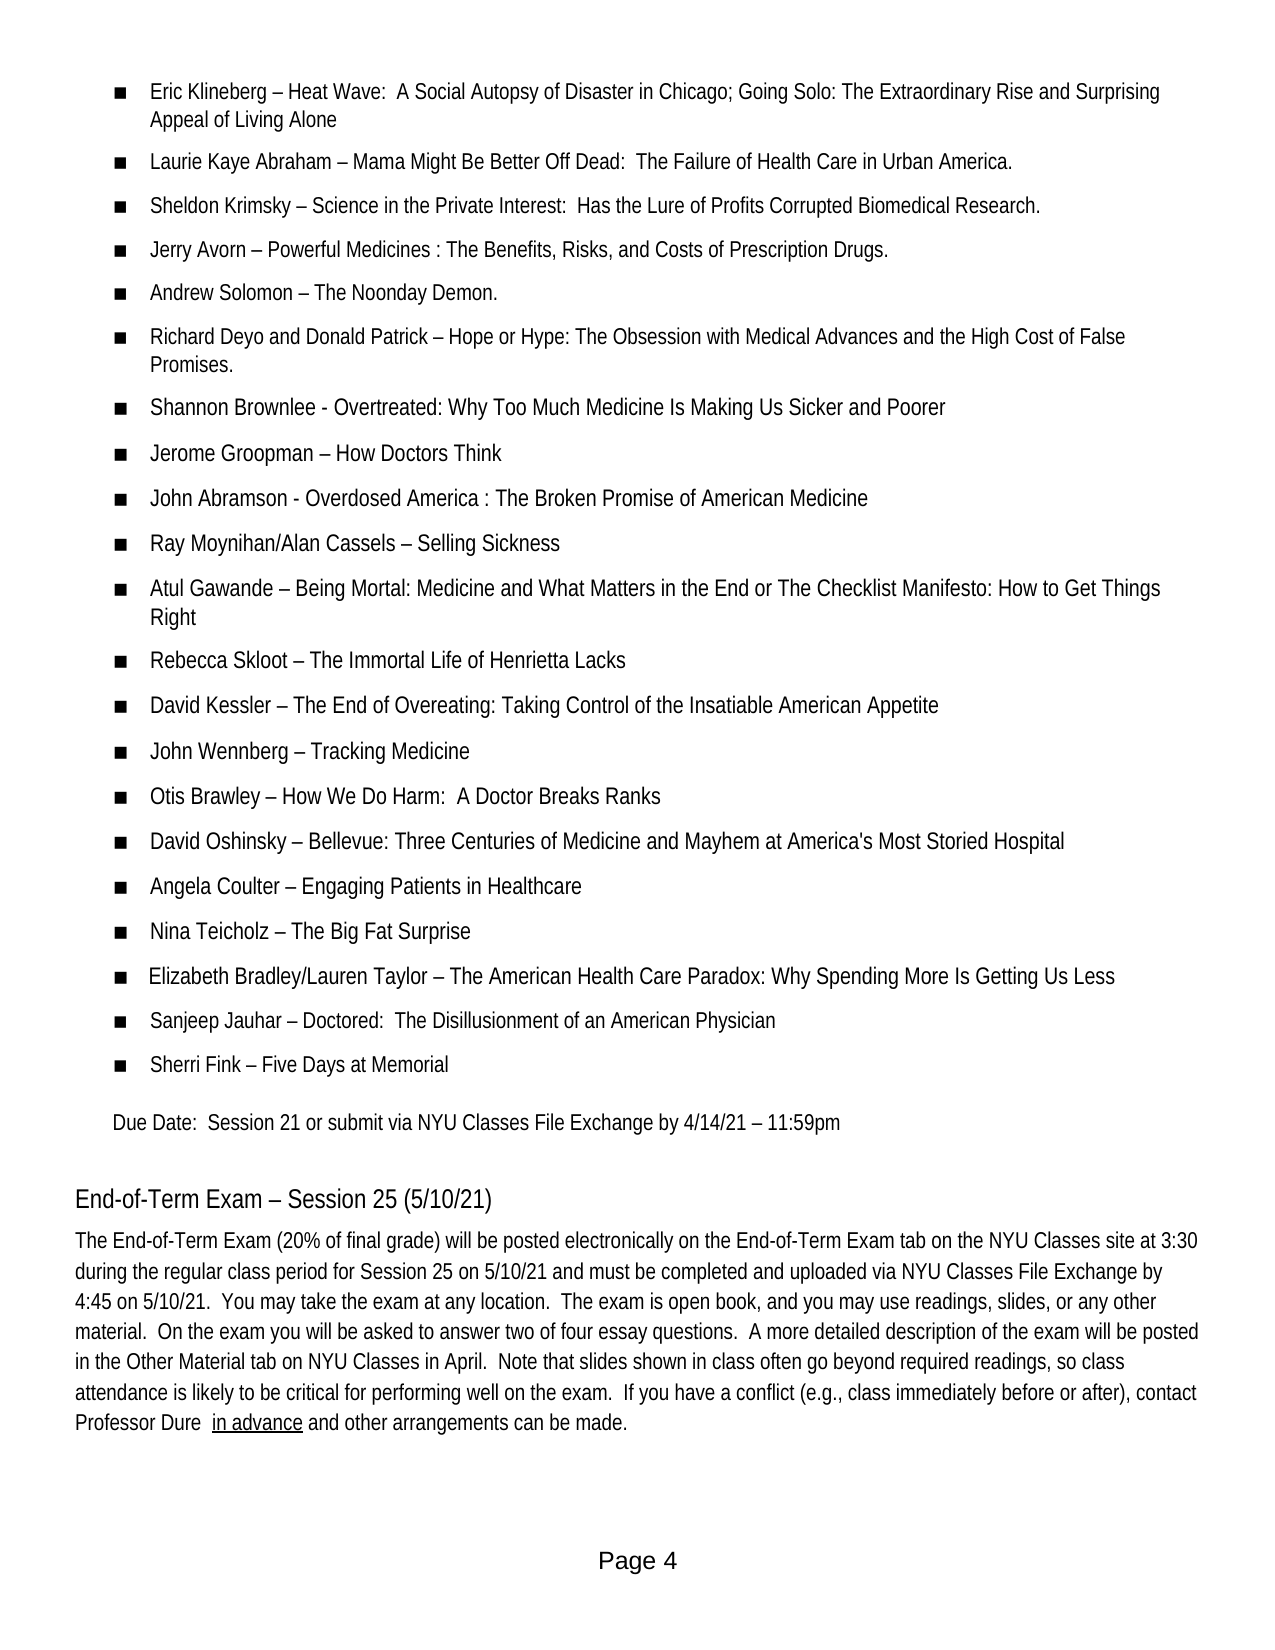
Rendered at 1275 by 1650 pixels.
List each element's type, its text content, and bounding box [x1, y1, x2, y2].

list John Wennberg – Tracking Medicine [112, 733, 1200, 766]
list Nina Teicholz – The Big Fat Surprise [112, 914, 1200, 946]
list Shannon Brownlee - Overtreated: Why Too Much Medicine Is Making Us Sicker and Poorer [112, 390, 1200, 423]
subtitle End-of-Term Exam – Session 25 (5/10/21) [75, 1183, 1200, 1214]
list Jerry Avorn – Powerful Medicines : The Benefits, Risks, and Costs of Prescription Drugs. [112, 233, 1200, 264]
list Laurie Kaye Abraham – Mama Might Be Better Off Dead: The Failure of Health Care in Urban America. [112, 145, 1200, 176]
list Andrew Solomon – The Noonday Demon. [112, 276, 1200, 308]
list Otis Brawley – How We Do Harm: A Doctor Breaks Ranks [112, 778, 1200, 811]
text Due Date: Session 21 or submit via NYU Classes File Exchange by 4/14/21 – 11:59pm [112, 1109, 1200, 1136]
list David Oshinsky – Bellevue: Three Centuries of Medicine and Mayhem at America's Most Storied Hospital [112, 824, 1200, 856]
list Sherri Fink – Five Days at Memorial [112, 1048, 1200, 1079]
list Rebecca Skloot – The Immortal Life of Henrietta Lacks [112, 643, 1200, 676]
list Eric Klineberg – Heat Wave: A Social Autopsy of Disaster in Chicago; Going Solo: The Extraordinary Rise and Surprising Appeal of Living Alone [112, 75, 1200, 133]
list Elizabeth Bradley/Lauren Taylor – The American Health Care Paradox: Why Spending More Is Getting Us Less [112, 959, 1200, 992]
list Sheldon Krimsky – Science in the Private Interest: Has the Lure of Profits Corrupted Biomedical Research. [112, 189, 1200, 220]
list Richard Deyo and Donald Patrick – Hope or Hype: The Obsession with Medical Advances and the High Cost of False Promises. [112, 320, 1200, 378]
list Angela Coulter – Engaging Patients in Healthcare [112, 869, 1200, 901]
list David Kessler – The End of Overeating: Taking Control of the Insatiable American Appetite [112, 688, 1200, 721]
list Jerome Groopman – How Doctors Think [112, 435, 1200, 468]
list Sanjeep Jauhar – Doctored: The Disillusionment of an American Physician [112, 1004, 1200, 1035]
list John Abramson - Overdosed America : The Broken Promise of American Medicine [112, 480, 1200, 513]
list Ray Moynihan/Alan Cassels – Selling Sickness [112, 526, 1200, 558]
text The End-of-Term Exam (20% of final grade) will be posted electronically on the End-of-Term Exam tab on the NYU Classes site at 3:30 during the regular class period for Session 25 on 5/10/21 and must be completed and uploaded via NYU Classes File Exchange by 4:45 on 5/10/21. You may take the exam at any location. The exam is open book, and you may use readings, slides, or any other material. On the exam you will be asked to answer two of four essay questions. A more detailed description of the exam will be posted in the Other Material tab on NYU Classes in April. Note that slides shown in class often go beyond required readings, so class attendance is likely to be critical for performing well on the exam. If you have a conflict (e.g., class immediately before or after), contact Professor Dure in advance and other arrangements can be made. [75, 1227, 1200, 1435]
list Atul Gawande – Being Mortal: Medicine and What Matters in the End or The Checklist Manifesto: How to Get Things Right [112, 571, 1200, 631]
